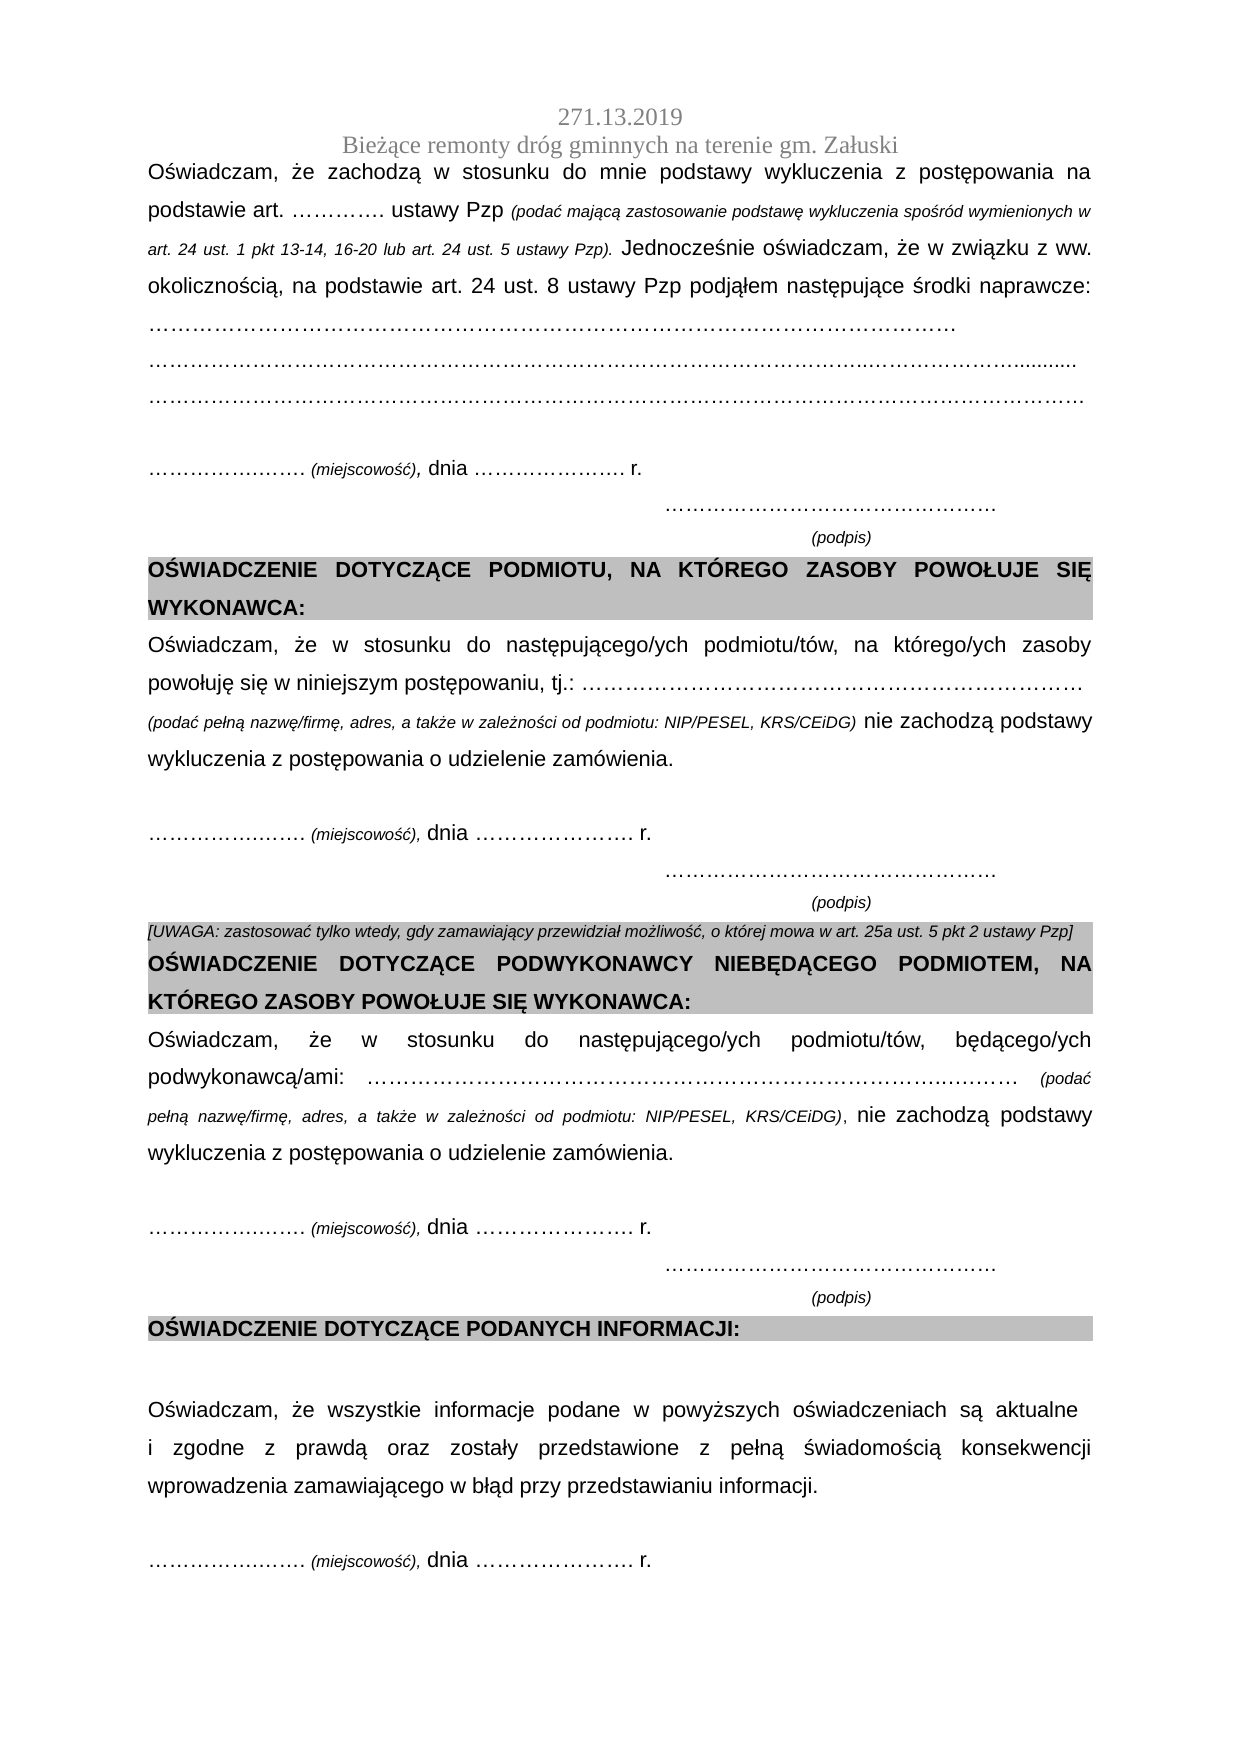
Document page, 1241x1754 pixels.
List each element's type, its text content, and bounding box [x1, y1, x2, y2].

text Oświadczam, że zachodzą w stosunku do mnie podstawy wykluczenia z postępowania na podstawie art. …………. ustawy Pzp (podać mającą zastosowanie podstawę wykluczenia spośród wymienionych w art. 24 ust. 1 pkt 13-14, 16-20 lub art. 24 ust. 5 ustawy Pzp). Jednocześnie oświadczam, że w związku z ww. okolicznością, na podstawie art. 24 ust. 8 ustawy Pzp podjąłem następujące środki naprawcze: ………………………………………………………………………………………………… [148, 159, 1093, 336]
text OŚWIADCZENIE DOTYCZĄCE PODMIOTU, NA KTÓREGO ZASOBY POWOŁUJE SIĘ WYKONAWCA: [148, 557, 1093, 620]
text ………………………………………… [148, 492, 1093, 516]
text ………………………………………… [148, 1251, 1093, 1275]
text Oświadczam, że wszystkie informacje podane w powyższych oświadczeniach są aktualne i zgodne z prawdą oraz zostały przedstawione z pełną świadomością konsekwencji wprowadzenia zamawiającego w błąd przy przedstawianiu informacji. [148, 1397, 1093, 1498]
text …………….……. (miejscowość), dnia …………………. r. [148, 456, 1093, 480]
text ………………………………………… [148, 857, 1093, 881]
text …………….……. (miejscowość), dnia …………………. r. [148, 1546, 1093, 1572]
text (podpis) [738, 528, 1093, 547]
text Oświadczam, że w stosunku do następującego/ych podmiotu/tów, na którego/ych zasoby powołuję się w niniejszym postępowaniu, tj.: …………………………………………………………… (podać pełną nazwę/firmę, adres, a także w zależności od podmiotu: NIP/PESEL, KRS/CEiDG) nie zachodzą podstawy wykluczenia z postępowania o udzielenie zamówienia. [148, 632, 1093, 771]
text …………….……. (miejscowość), dnia …………………. r. [148, 819, 1093, 845]
text [UWAGA: zastosować tylko wtedy, gdy zamawiający przewidział możliwość, o której mowa w art. 25a ust. 5 pkt 2 ustawy Pzp] [148, 922, 1093, 941]
text OŚWIADCZENIE DOTYCZĄCE PODANYCH INFORMACJI: [148, 1316, 1093, 1341]
text …………….……. (miejscowość), dnia …………………. r. [148, 1214, 1093, 1239]
text (podpis) [738, 1287, 1093, 1307]
text …………………………………………………………………………………………..…………………...........……………………………………………………………………………………………………………………… [148, 348, 1093, 408]
text (podpis) [738, 893, 1093, 912]
text Oświadczam, że w stosunku do następującego/ych podmiotu/tów, będącego/ych podwykonawcą/ami: ……………………………………………………………………..….…… (podać pełną nazwę/firmę, adres, a także w zależności od podmiotu: NIP/PESEL, KRS/CEiDG), nie zachodzą podstawy wykluczenia z postępowania o udzielenie zamówienia. [148, 1026, 1093, 1165]
text OŚWIADCZENIE DOTYCZĄCE PODWYKONAWCY NIEBĘDĄCEGO PODMIOTEM, NA KTÓREGO ZASOBY POWOŁUJE SIĘ WYKONAWCA: [148, 951, 1093, 1014]
